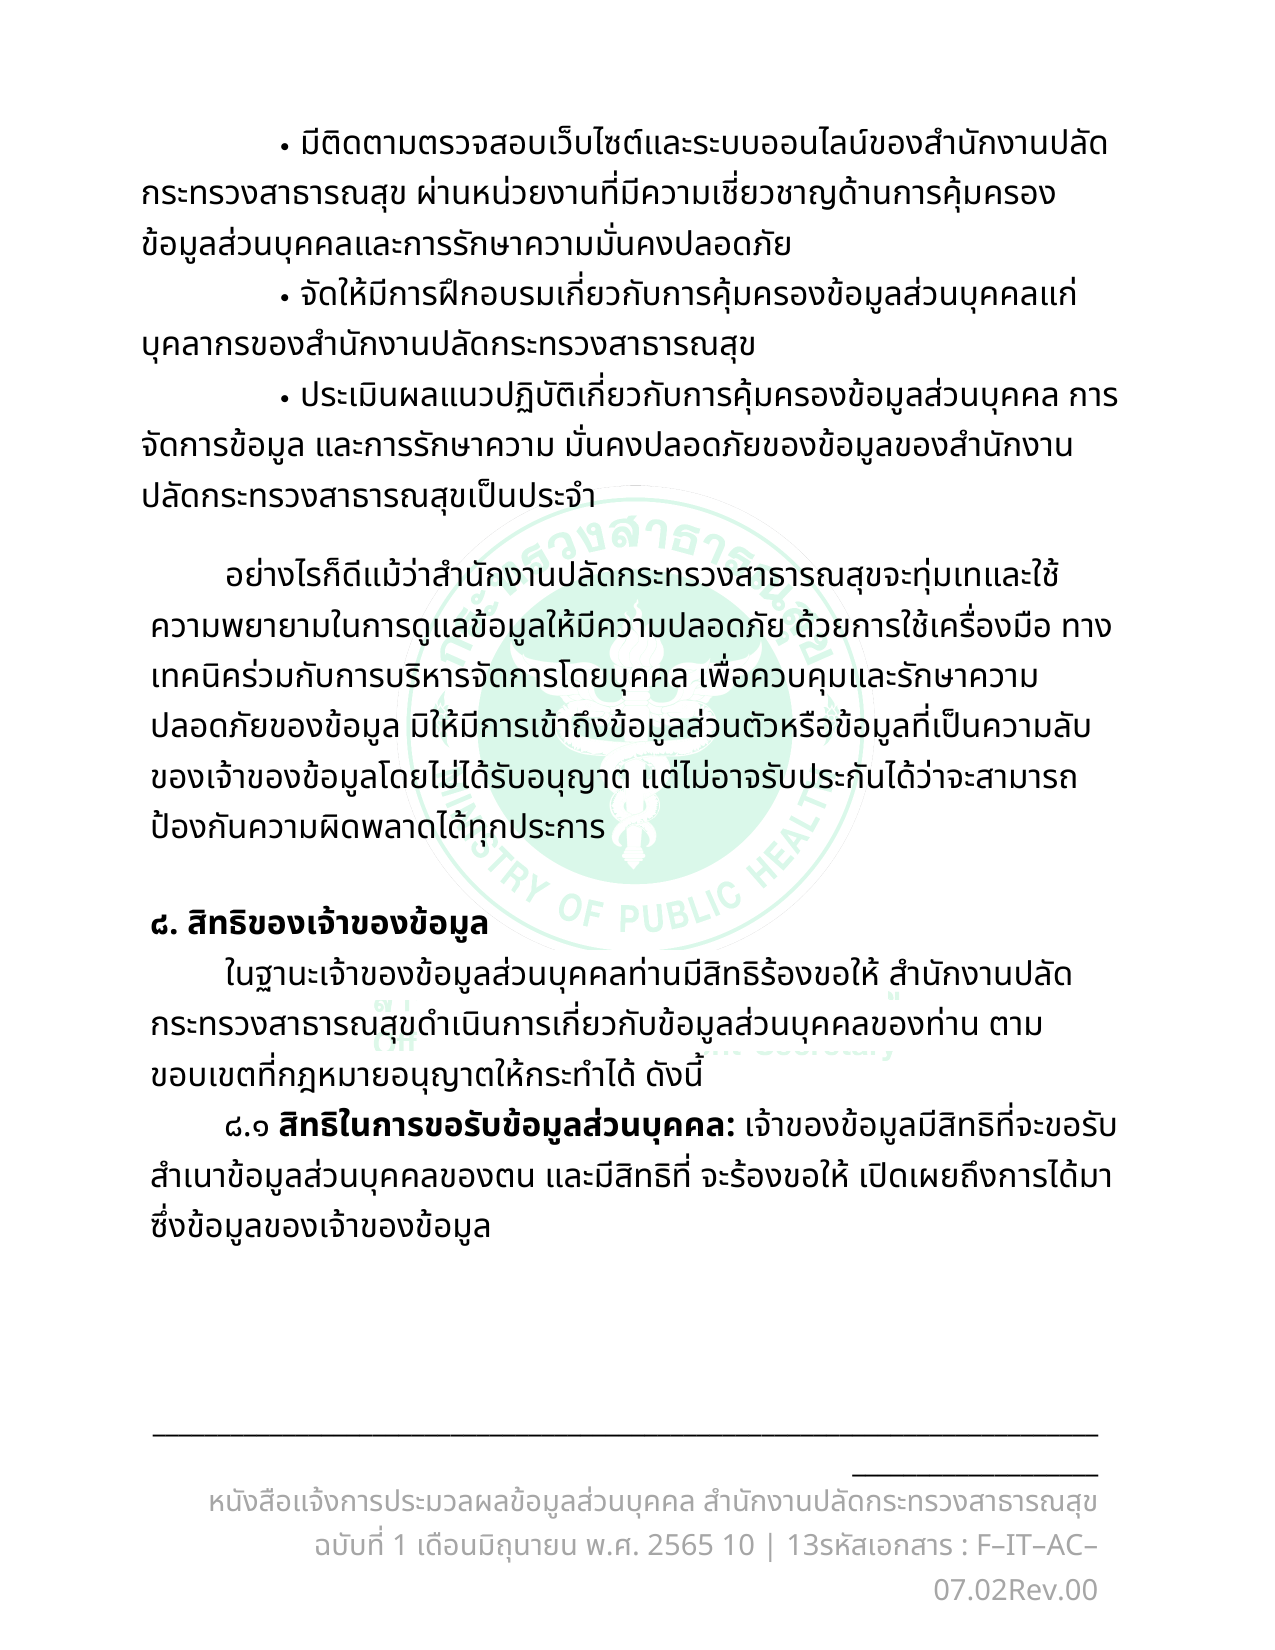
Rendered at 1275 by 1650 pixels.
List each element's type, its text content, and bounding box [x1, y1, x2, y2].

text ในฐานะเจ้าของข้อมูลส่วนบุคคลท่านมีสิทธิร้องขอให้ สำนักงานปลัดกระทรวงสาธารณสุขดำเนินการเกี่ยวกับข้อมูลส่วนบุคคลของท่าน ตามขอบเขตที่กฎหมายอนุญาตให้กระทำได้ ดังนี้ [150, 995, 417, 1051]
list ประเมินผลแนวปฏิบัติเกี่ยวกับการคุ้มครองข้อมูลส่วนบุคคล การจัดการข้อมูล และการรักษาความ มั่นคงปลอดภัยของข้อมูลของสำนักงานปลัดกระทรวงสาธารณสุขเป็นประจำ [141, 371, 1125, 522]
list จัดให้มีการฝึกอบรมเกี่ยวกับการคุ้มครองข้อมูลส่วนบุคคลแก่บุคลากรของสำนักงานปลัดกระทรวงสาธารณสุข [141, 270, 1125, 371]
list มีติดตามตรวจสอบเว็บไซต์และระบบออนไลน์ของสำนักงานปลัดกระทรวงสาธารณสุข ผ่านหน่วยงานที่มีความเชี่ยวชาญด้านการคุ้มครองข้อมูลส่วนบุคคลและการรักษาความมั่นคงปลอดภัย [141, 119, 1125, 270]
text ในฐานะเจ้าของข้อมูลส่วนบุคคลท่านมีสิทธิร้องขอให้ สำนักงานปลัดกระทรวงสาธารณสุขดำเนินการเกี่ยวกับข้อมูลส่วนบุคคลของท่าน ตามขอบเขตที่กฎหมายอนุญาตให้กระทำได้ ดังนี้ [704, 950, 1125, 1101]
text ๘.๑ สิทธิในการขอรับข้อมูลส่วนบุคคล: เจ้าของข้อมูลมีสิทธิที่จะขอรับสำเนาข้อมูลส่วนบุคคลของตน และมีสิทธิที่ จะร้องขอให้ เปิดเผยถึงการได้มาซึ่งข้อมูลของเจ้าของข้อมูล [150, 1101, 1125, 1252]
text ๘. สิทธิของเจ้าของข้อมูล [150, 899, 1125, 950]
text อย่างไรก็ดีแม้ว่าสำนักงานปลัดกระทรวงสาธารณสุขจะทุ่มเทและใช้ความพยายามในการดูแลข้อมูลให้มีความปลอดภัย ด้วยการใช้เครื่องมือ ทางเทคนิคร่วมกับการบริหารจัดการโดยบุคคล เพื่อควบคุมและรักษาความปลอดภัยของข้อมูล มิให้มีการเข้าถึงข้อมูลส่วนตัวหรือข้อมูลที่เป็นความลับของเจ้าของข้อมูลโดยไม่ได้รับอนุญาต แต่ไม่อาจรับประกันได้ว่าจะสามารถป้องกันความผิดพลาดได้ทุกประการ [150, 551, 1125, 854]
